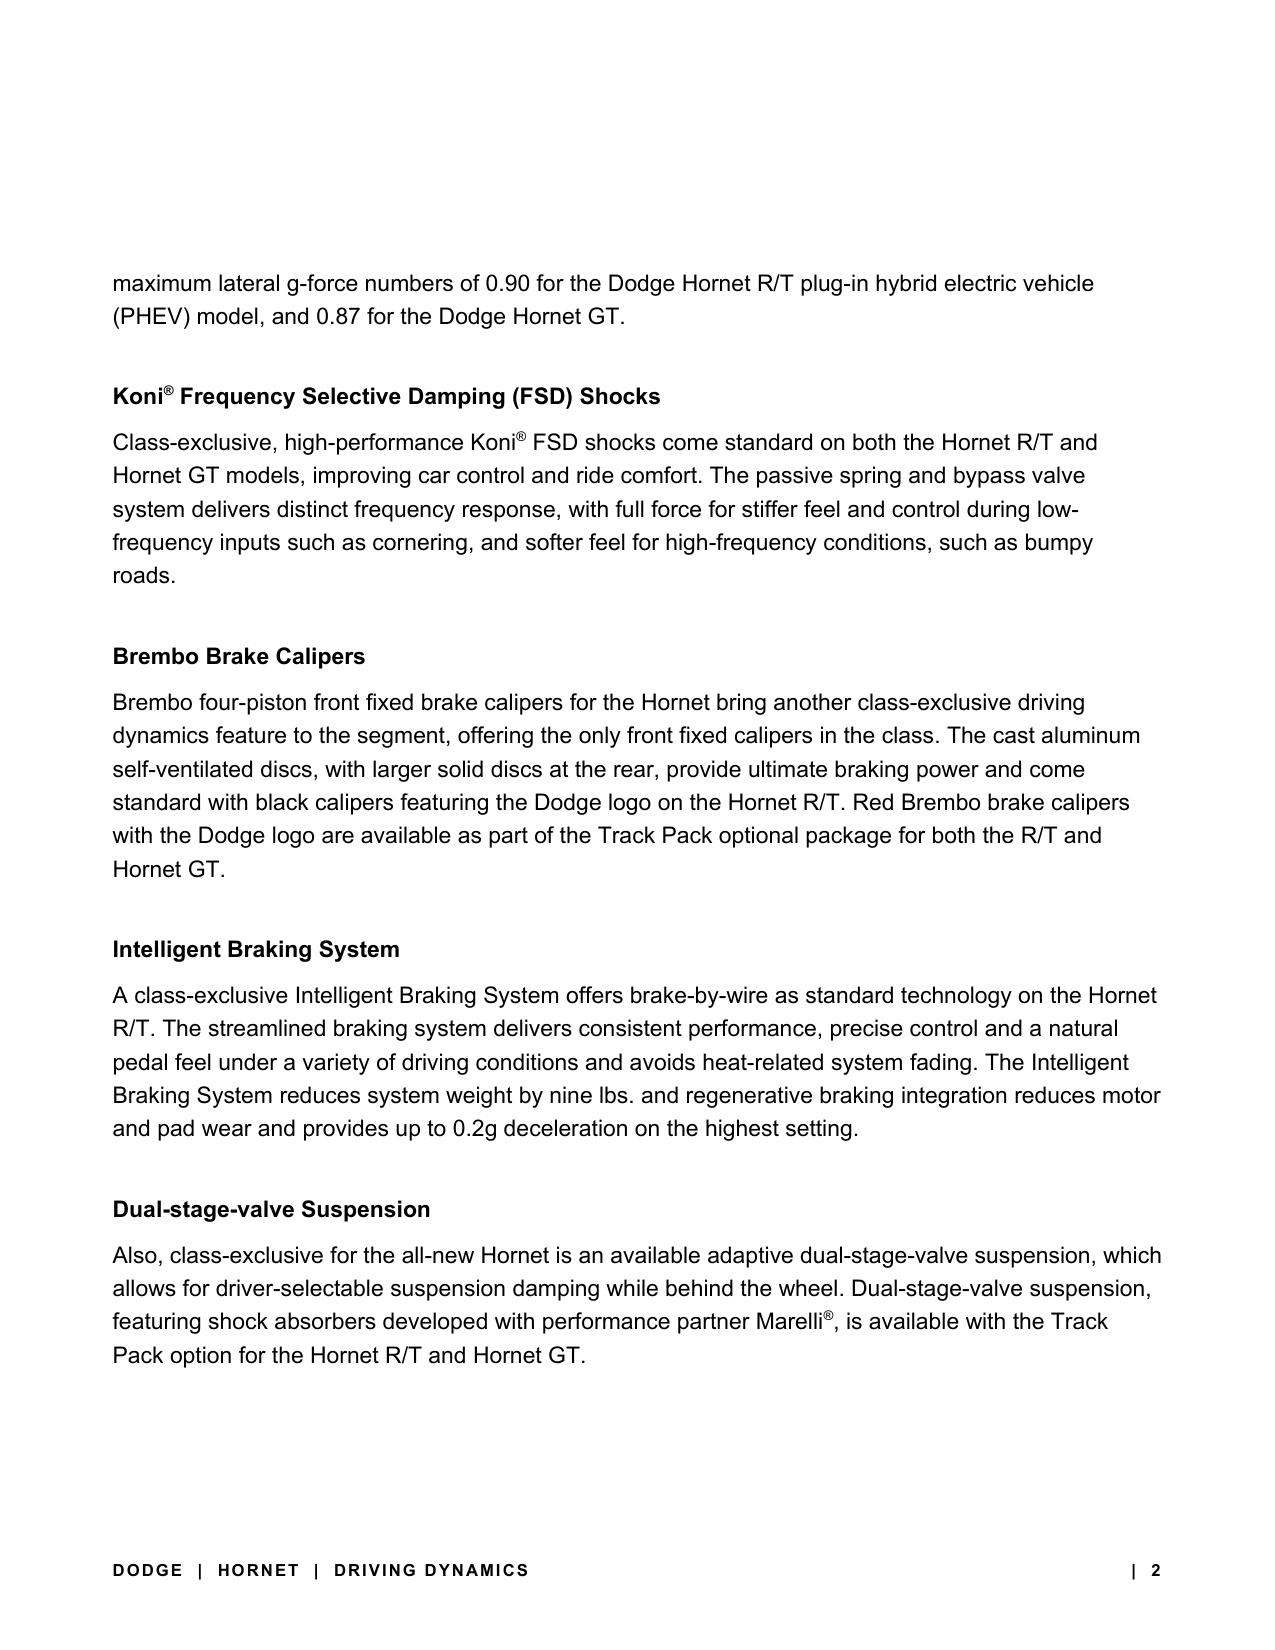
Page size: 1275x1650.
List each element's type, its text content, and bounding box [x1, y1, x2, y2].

subtitle Intelligent Braking System [112, 936, 1162, 962]
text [112, 262, 1162, 329]
text A class-exclusive Intelligent Braking System offers brake-by-wire as standard technology on the Hornet R/T. The streamlined braking system delivers consistent performance, precise control and a natural pedal feel under a variety of driving conditions and avoids heat-related system fading. The Intelligent Braking System reduces system weight by nine lbs. and regenerative braking integration reduces motor and pad wear and provides up to 0.2g deceleration on the highest setting. [112, 975, 1162, 1142]
text Also, class-exclusive for the all-new Hornet is an available adaptive dual-stage-valve suspension, which allows for driver-selectable suspension damping while behind the wheel. Dual-stage-valve suspension, featuring shock absorbers developed with performance partner Marelli®, is available with the Track Pack option for the Hornet R/T and Hornet GT. [112, 1234, 1162, 1368]
subtitle Brembo Brake Calipers [112, 643, 1162, 669]
text Brembo four-piston front fixed brake calipers for the Hornet bring another class-exclusive driving dynamics feature to the segment, offering the only front fixed calipers in the class. The cast aluminum self-ventilated discs, with larger solid discs at the rear, provide ultimate braking power and come standard with black calipers featuring the Dodge logo on the Hornet R/T. Red Brembo brake calipers with the Dodge logo are available as part of the Track Pack optional package for both the R/T and Hornet GT. [112, 682, 1162, 882]
subtitle Dual-stage-valve Suspension [112, 1196, 1162, 1222]
text Class-exclusive, high-performance Koni® FSD shocks come standard on both the Hornet R/T and Hornet GT models, improving car control and ride comfort. The passive spring and bypass valve system delivers distinct frequency response, with full force for stiffer feel and control during low-frequency inputs such as cornering, and softer feel for high-frequency conditions, such as bumpy roads. [112, 422, 1162, 589]
subtitle Koni® Frequency Selective Damping (FSD) Shocks [112, 383, 1162, 410]
